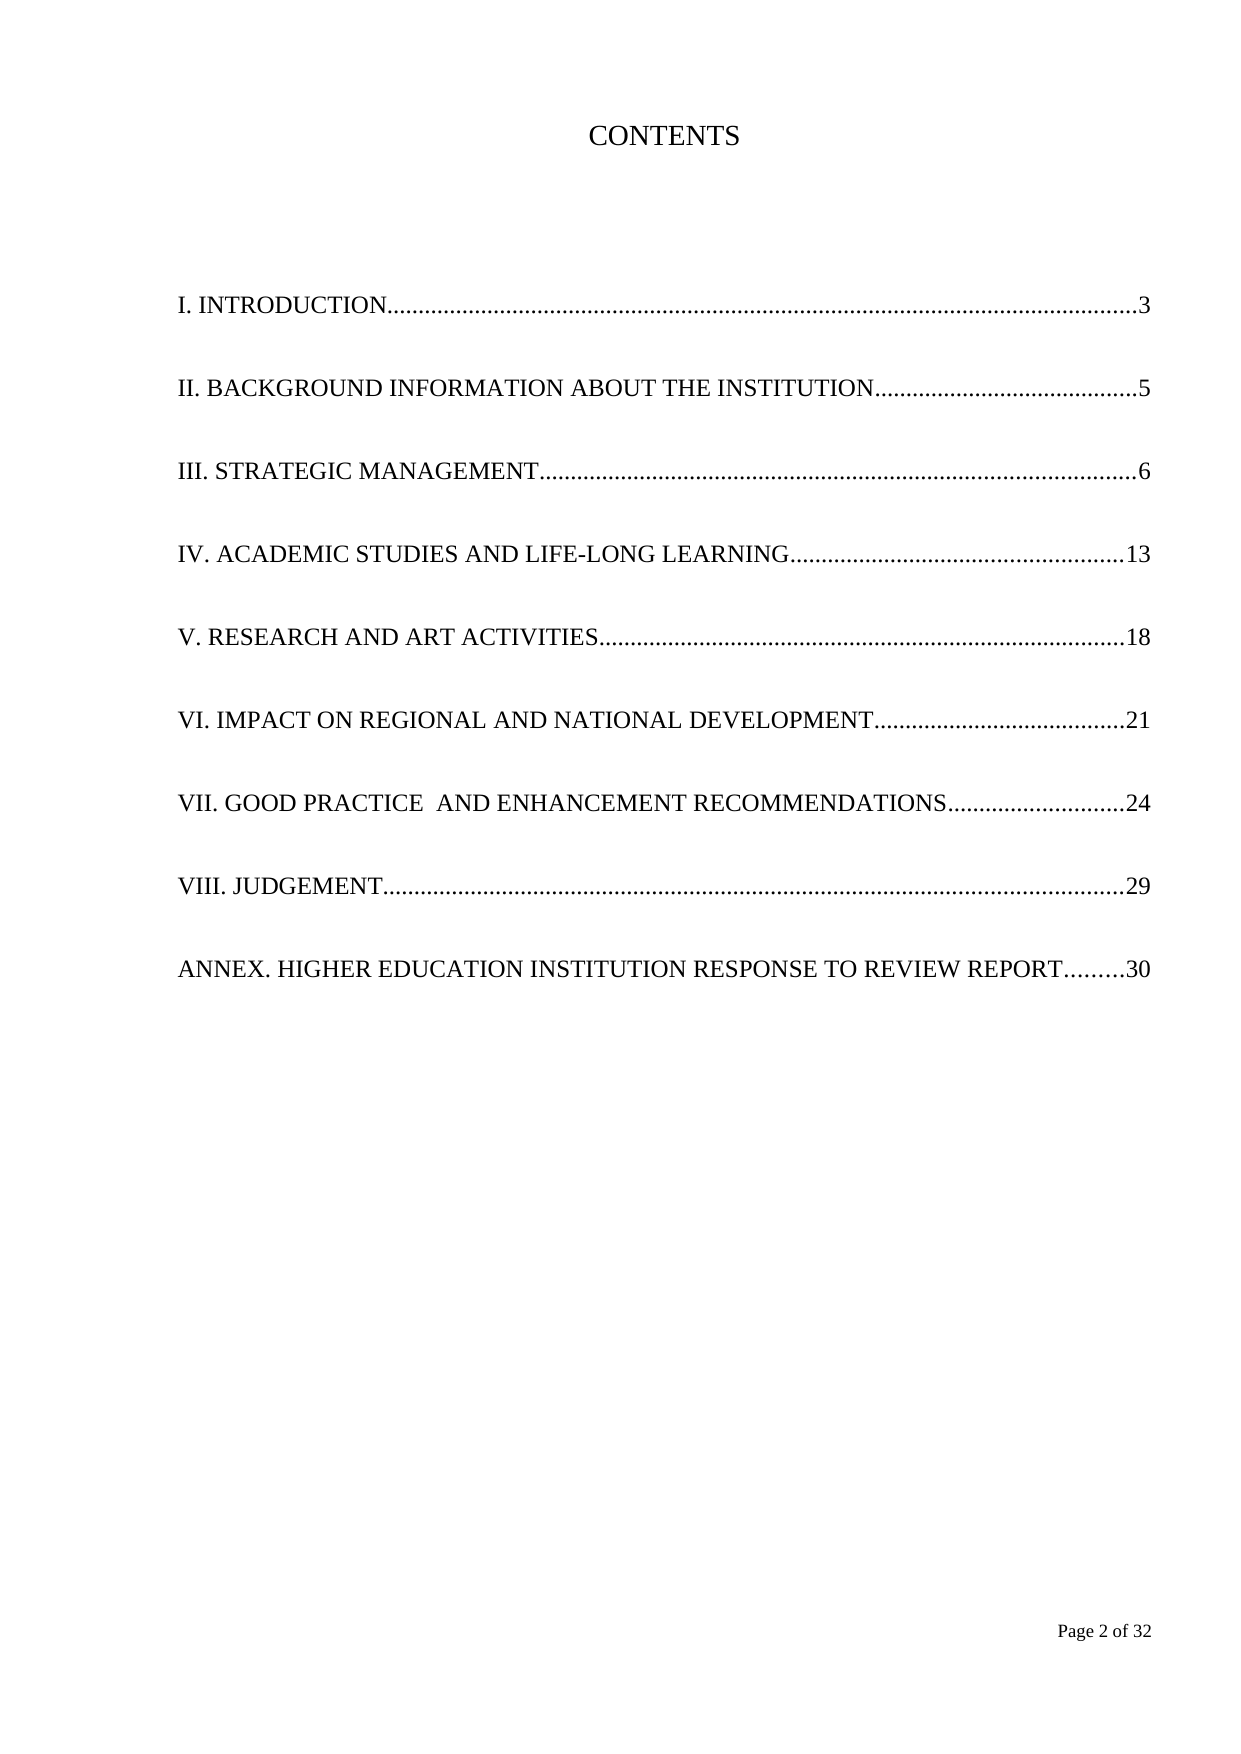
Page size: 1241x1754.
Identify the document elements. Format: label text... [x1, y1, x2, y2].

text II. BACKGROUND INFORMATION ABOUT THE INSTITUTION 5 [177, 373, 1152, 401]
text ANNEX. HIGHER EDUCATION INSTITUTION RESPONSE TO REVIEW REPORT 30 [177, 954, 1152, 983]
text IV. ACADEMIC STUDIES AND LIFE-LONG LEARNING 13 [177, 539, 1152, 567]
text III. STRATEGIC MANAGEMENT 6 [177, 456, 1152, 484]
text V. RESEARCH AND ART ACTIVITIES 18 [177, 622, 1152, 651]
text VI. IMPACT ON REGIONAL AND NATIONAL DEVELOPMENT 21 [177, 705, 1152, 733]
text I. INTRODUCTION 3 [177, 290, 1152, 318]
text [177, 118, 1152, 152]
text VII. GOOD PRACTICE AND ENHANCEMENT RECOMMENDATIONS 24 [177, 788, 1152, 817]
text VIII. JUDGEMENT 29 [177, 871, 1152, 899]
